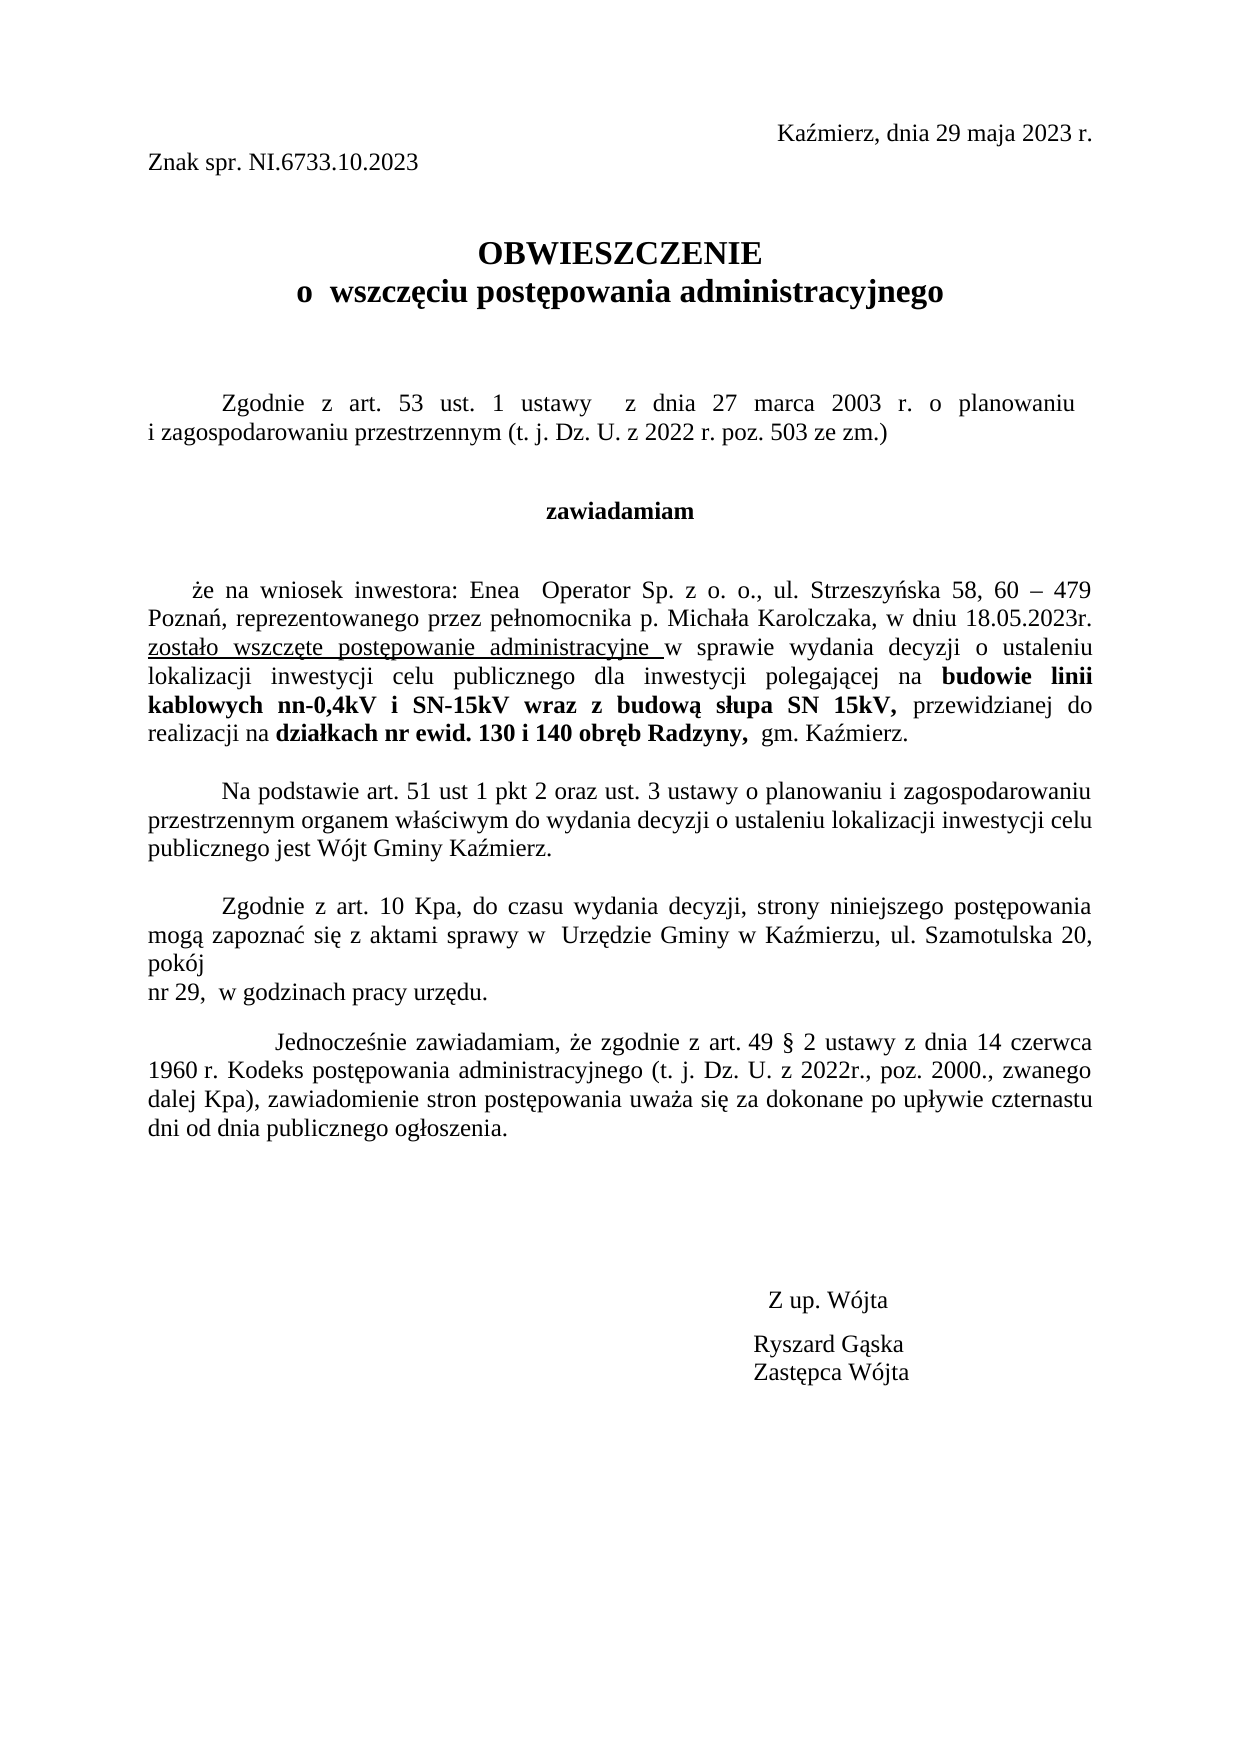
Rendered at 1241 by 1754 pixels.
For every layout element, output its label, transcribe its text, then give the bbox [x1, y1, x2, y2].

text Znak spr. NI.6733.10.2023 [148, 147, 1093, 176]
text Z up. Wójta [694, 1286, 1093, 1314]
text o wszczęciu postępowania administracyjnego [148, 271, 1093, 310]
text Zgodnie z art. 53 ust. 1 ustawy z dnia 27 marca 2003 r. o planowaniu i zagospodarowaniu przestrzennym (t. j. Dz. U. z 2022 r. poz. 503 ze zm.) [148, 388, 1093, 446]
text Ryszard Gąska [753, 1329, 1093, 1357]
text że na wniosek inwestora: Enea Operator Sp. z o. o., ul. Strzeszyńska 58, 60 – 479 Poznań, reprezentowanego przez pełnomocnika p. Michała Karolczaka, w dniu 18.05.2023r. zostało wszczęte postępowanie administracyjne w sprawie wydania decyzji o ustaleniu lokalizacji inwestycji celu publicznego dla inwestycji polegającej na budowie linii kablowych nn-0,4kV i SN-15kV wraz z budową słupa SN 15kV, przewidzianej do realizacji na działkach nr ewid. 130 i 140 obręb Radzyny, gm. Kaźmierz. [148, 575, 1093, 747]
text Zastępca Wójta [753, 1357, 1093, 1386]
text Zgodnie z art. 10 Kpa, do czasu wydania decyzji, strony niniejszego postępowania mogą zapoznać się z aktami sprawy w Urzędzie Gminy w Kaźmierzu, ul. Szamotulska 20, pokój nr 29, w godzinach pracy urzędu. [148, 891, 1093, 1006]
text OBWIESZCZENIE [148, 233, 1093, 271]
text Kaźmierz, dnia 29 maja 2023 r. [148, 118, 1093, 147]
text zawiadamiam [148, 496, 1093, 525]
text Na podstawie art. 51 ust 1 pkt 2 oraz ust. 3 ustawy o planowaniu i zagospodarowaniu przestrzennym organem właściwym do wydania decyzji o ustaleniu lokalizacji inwestycji celu publicznego jest Wójt Gminy Kaźmierz. [148, 776, 1093, 862]
text Jednocześnie zawiadamiam, że zgodnie z art. 49 § 2 ustawy z dnia 14 czerwca 1960 r. Kodeks postępowania administracyjnego (t. j. Dz. U. z 2022r., poz. 2000., zwanego dalej Kpa), zawiadomienie stron postępowania uważa się za dokonane po upływie czternastu dni od dnia publicznego ogłoszenia. [148, 1027, 1093, 1142]
